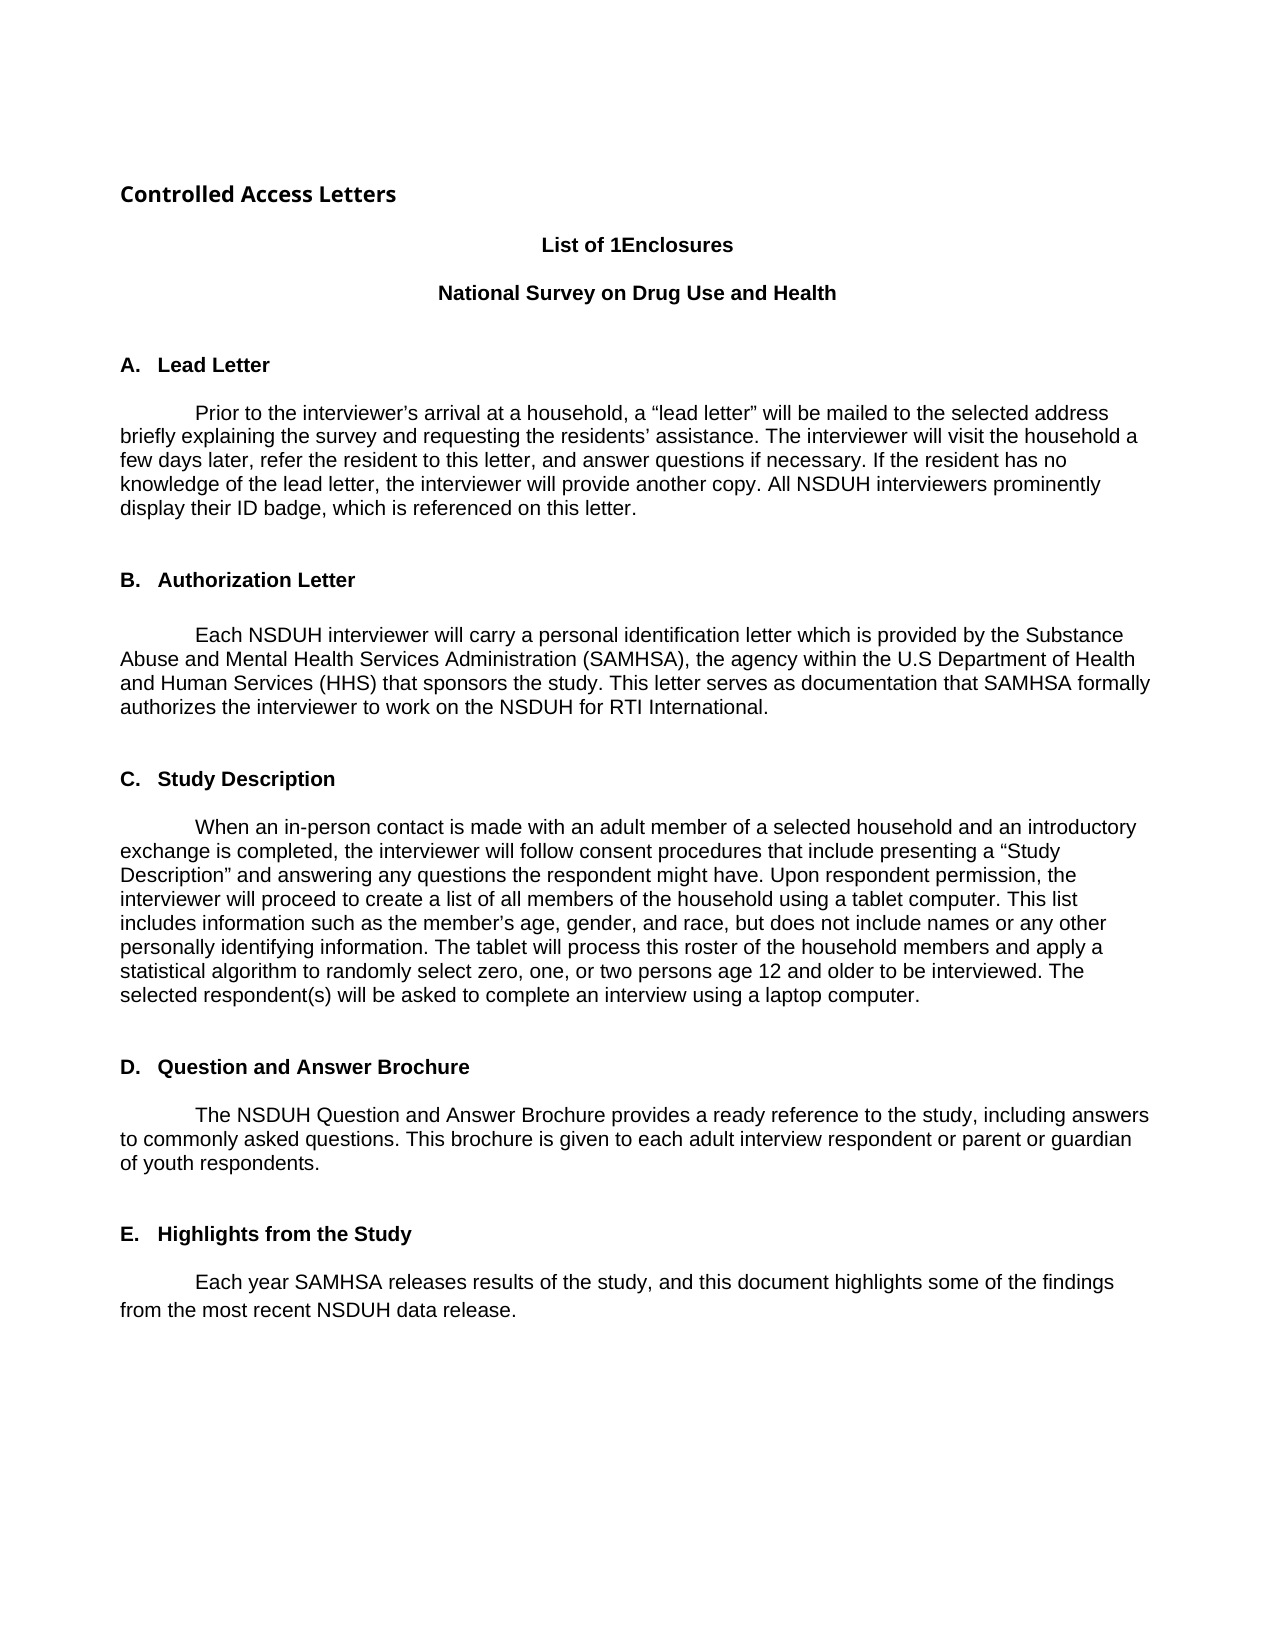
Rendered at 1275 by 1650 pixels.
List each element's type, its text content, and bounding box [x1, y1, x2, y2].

text Each year SAMHSA releases results of the study, and this document highlights some of the findings from the most recent NSDUH data release. [120, 1270, 1155, 1323]
text The NSDUH Question and Answer Brochure provides a ready reference to the study, including answers to commonly asked questions. This brochure is given to each adult interview respondent or parent or guardian of youth respondents. [120, 1102, 1155, 1174]
text B. Authorization Letter [120, 568, 1155, 592]
text National Survey on Drug Use and Health [120, 281, 1155, 304]
text Controlled Access Letters [120, 179, 1155, 209]
text C. Study Description [120, 767, 1155, 791]
text E. Highlights from the Study [120, 1222, 1155, 1246]
text List of Enclosures [120, 233, 1155, 257]
text Each NSDUH interviewer will carry a personal identification letter which is provided by the Substance Abuse and Mental Health Services Administration (SAMHSA), the agency within the U.S Department of Health and Human Services (HHS) that sponsors the study. This letter serves as documentation that SAMHSA formally authorizes the interviewer to work on the NSDUH for RTI International. [120, 623, 1155, 719]
text A. Lead Letter [120, 352, 1155, 376]
text Prior to the interviewer’s arrival at a household, a “lead letter” will be mailed to the selected address briefly explaining the survey and requesting the residents’ assistance. The interviewer will visit the household a few days later, refer the resident to this letter, and answer questions if necessary. If the resident has no knowledge of the lead letter, the interviewer will provide another copy. All NSDUH interviewers prominently display their ID badge, which is referenced on this letter. [120, 400, 1155, 520]
text D. Question and Answer Brochure [120, 1054, 1155, 1078]
text When an in-person contact is made with an adult member of a selected household and an introductory exchange is completed, the interviewer will follow consent procedures that include presenting a “Study Description” and answering any questions the respondent might have. Upon respondent permission, the interviewer will proceed to create a list of all members of the household using a tablet computer. This list includes information such as the member’s age, gender, and race, but does not include names or any other personally identifying information. The tablet will process this roster of the household members and apply a statistical algorithm to randomly select zero, one, or two persons age 12 and older to be interviewed. The selected respondent(s) will be asked to complete an interview using a laptop computer. [120, 815, 1155, 1007]
